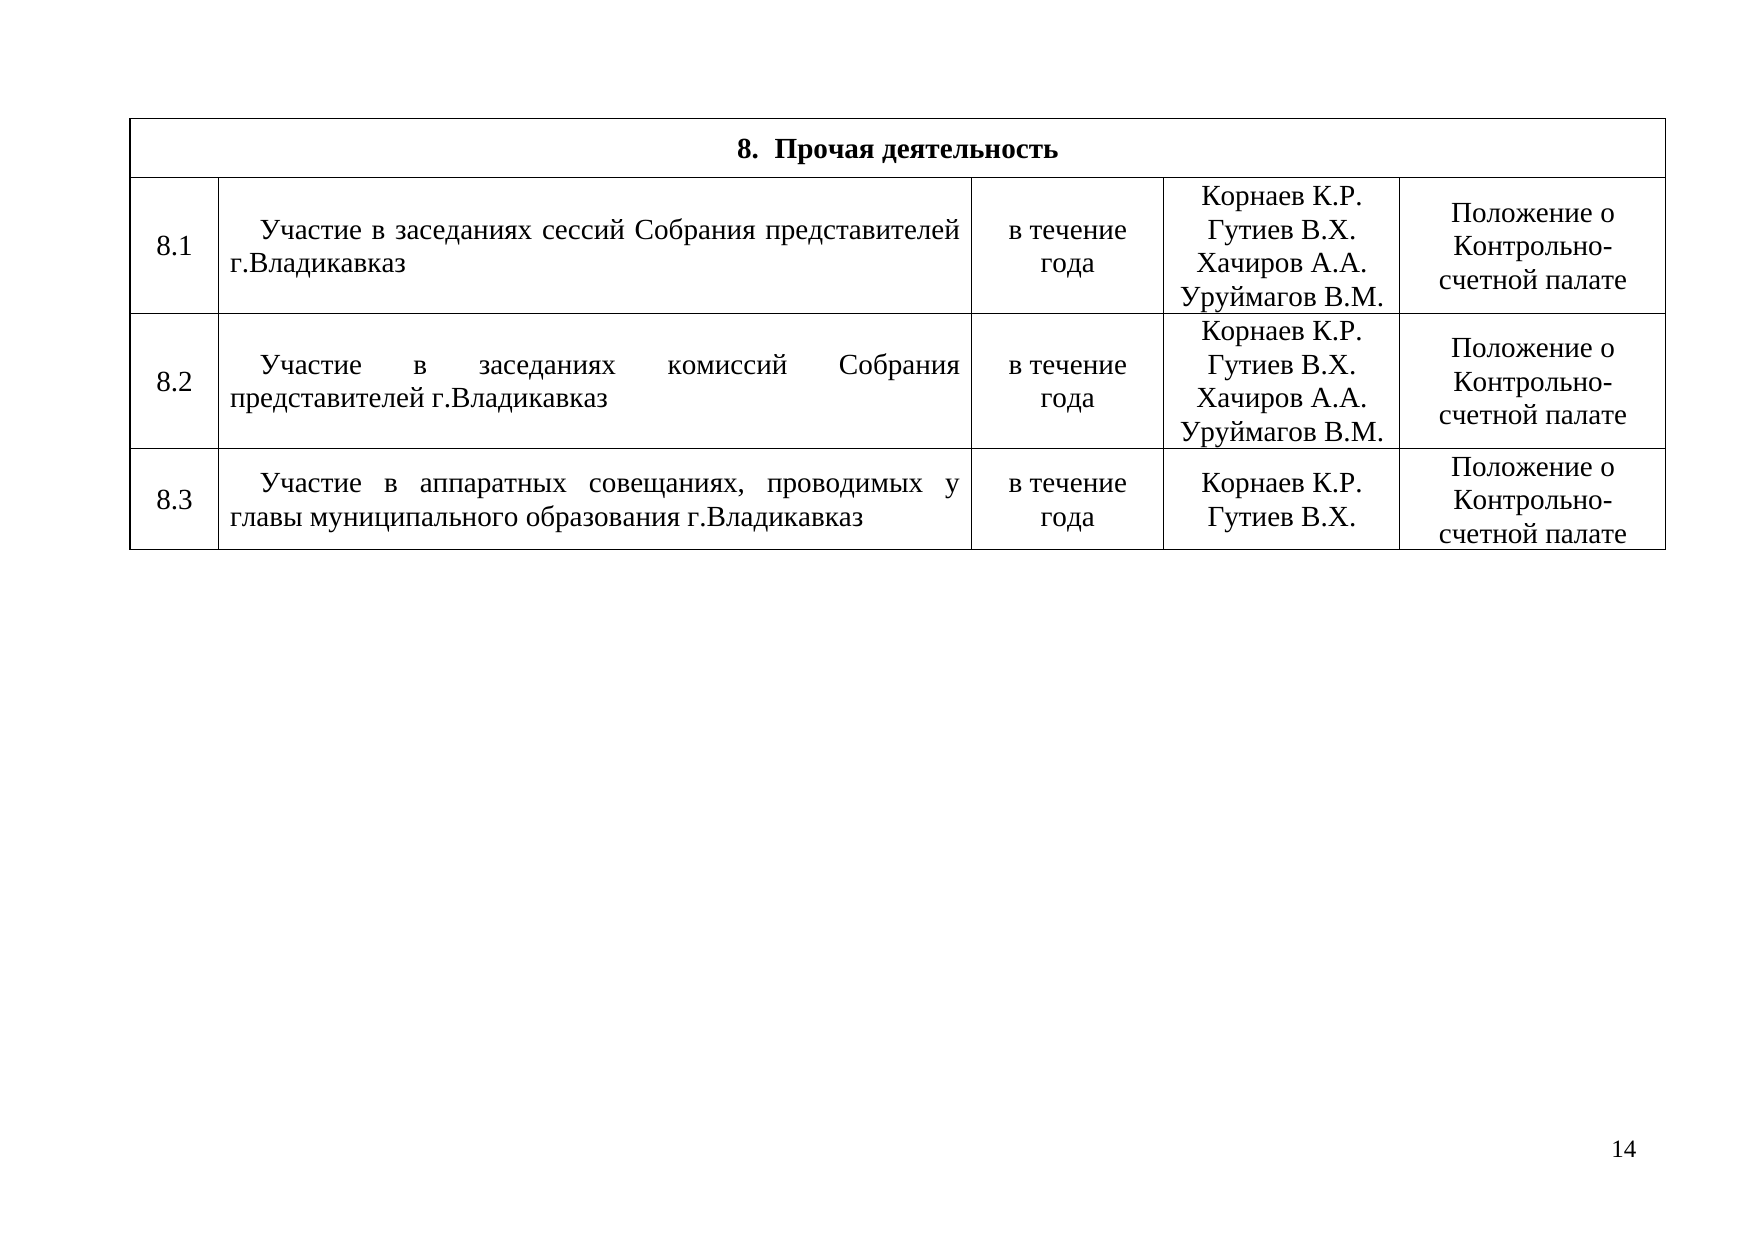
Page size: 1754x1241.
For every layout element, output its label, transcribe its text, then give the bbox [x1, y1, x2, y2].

table_cell Корнаев К.Р. Гутиев В.Х. Хачиров А.А. Уруймагов В.М. [1164, 314, 1399, 448]
table_cell Участие в заседаниях комиссий Собрания представителей г.Владикавказ [219, 314, 971, 448]
table_cell Участие в заседаниях сессий Собрания представителей г.Владикавказ [219, 178, 971, 312]
table_cell Положение о Контрольно-счетной палате [1400, 178, 1665, 312]
table_cell Участие в аппаратных совещаниях, проводимых у главы муниципального образования г.Владикавказ [219, 449, 971, 549]
table_cell в течение года [972, 314, 1163, 448]
table_cell в течение года [972, 178, 1163, 312]
table_cell 8.3 [131, 449, 218, 549]
table_cell Положение о Контрольно-счетной палате [1400, 314, 1665, 448]
table_cell в течение года [972, 449, 1163, 549]
table_cell Прочая деятельность [131, 119, 1665, 177]
table_cell Корнаев К.Р. Гутиев В.Х. Хачиров А.А. Уруймагов В.М. [1164, 178, 1399, 312]
table_cell 8.1 [131, 178, 218, 312]
table_cell Корнаев К.Р. Гутиев В.Х. [1164, 449, 1399, 549]
table_cell 8.2 [131, 314, 218, 448]
table_cell Положение о Контрольно-счетной палате [1400, 449, 1665, 549]
